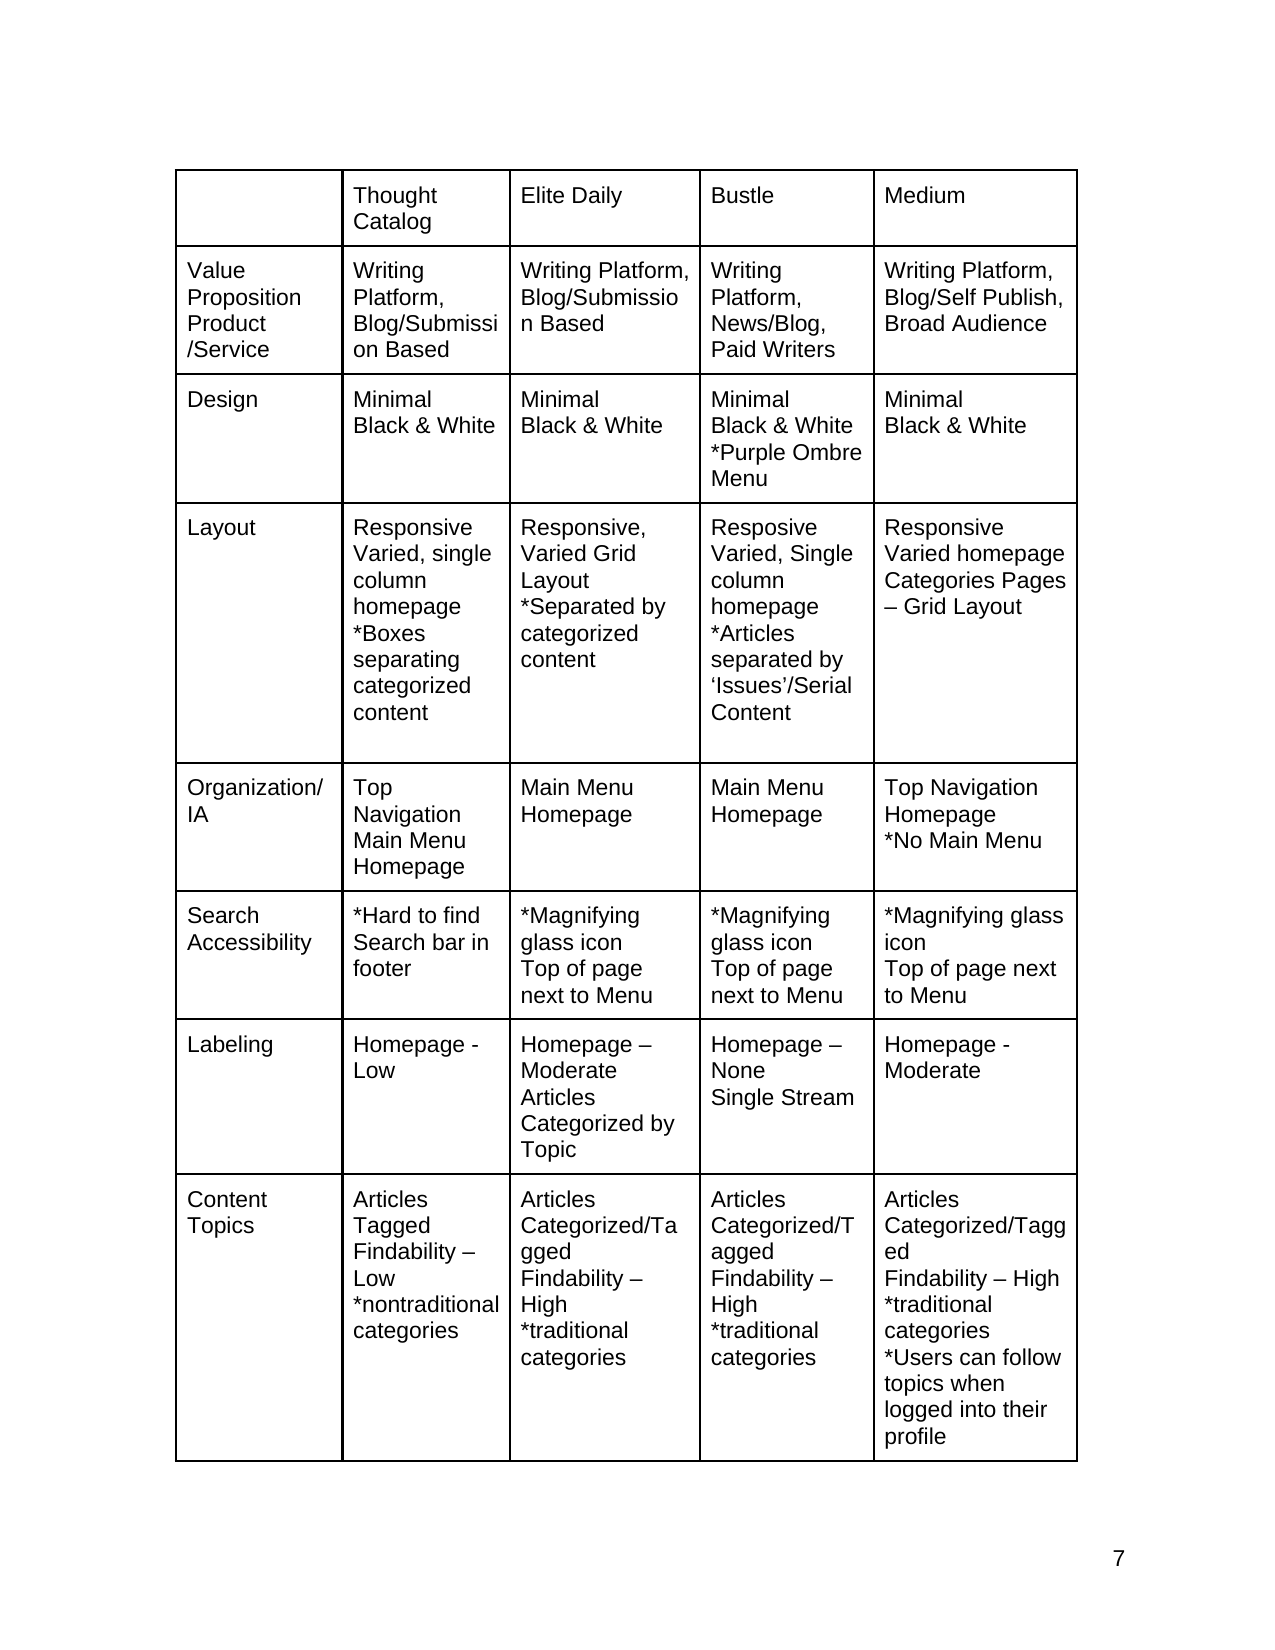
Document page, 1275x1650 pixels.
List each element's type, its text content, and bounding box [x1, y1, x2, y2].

table_cell *Magnifying glass icon Top of page next to Menu [875, 892, 1076, 1018]
table_cell Responsive Varied, single column homepage *Boxes separating categorized content [344, 504, 509, 762]
table_cell Responsive, Varied Grid Layout *Separated by categorized content [511, 504, 699, 762]
table_cell Minimal Black & White [344, 375, 509, 502]
table_cell Writing Platform, Blog/Submission Based [344, 247, 509, 373]
table_cell Articles Categorized/Tagged Findability – High *traditional categories *Users can follow topics when logged into their profile [875, 1175, 1076, 1459]
table_cell *Magnifying glass icon Top of page next to Menu [701, 892, 873, 1018]
table_cell Organization/IA [177, 764, 341, 890]
table_cell Responsive Varied homepage Categories Pages – Grid Layout [875, 504, 1076, 762]
table_header Elite Daily [511, 171, 699, 245]
table_cell Top Navigation Main Menu Homepage [344, 764, 509, 890]
table_cell Labeling [177, 1020, 341, 1173]
table_cell Main Menu Homepage [701, 764, 873, 890]
table_cell Articles Categorized/Tagged Findability – High *traditional categories [701, 1175, 873, 1459]
table_cell Layout [177, 504, 341, 762]
table_cell Minimal Black & White [875, 375, 1076, 502]
table_cell Articles Categorized/Tagged Findability – High *traditional categories [511, 1175, 699, 1459]
table_cell Top Navigation Homepage *No Main Menu [875, 764, 1076, 890]
table_cell *Hard to find Search bar in footer [344, 892, 509, 1018]
table_cell Design [177, 375, 341, 502]
table_header Bustle [701, 171, 873, 245]
table_cell Resposive Varied, Single column homepage *Articles separated by ‘Issues’/Serial Content [701, 504, 873, 762]
table_cell Main Menu Homepage [511, 764, 699, 890]
table_header [177, 171, 341, 245]
table_cell Articles Tagged Findability – Low *nontraditional categories [344, 1175, 509, 1459]
table_cell Value Proposition Product /Service [177, 247, 341, 373]
table_header Thought Catalog [344, 171, 509, 245]
table_cell Homepage – Moderate Articles Categorized by Topic [511, 1020, 699, 1173]
table_cell Search Accessibility [177, 892, 341, 1018]
table_cell Minimal Black & White [511, 375, 699, 502]
table_cell Content Topics [177, 1175, 341, 1459]
table_cell Homepage – None Single Stream [701, 1020, 873, 1173]
table_cell Writing Platform, News/Blog, Paid Writers [701, 247, 873, 373]
table_cell *Magnifying glass icon Top of page next to Menu [511, 892, 699, 1018]
table_cell Homepage - Moderate [875, 1020, 1076, 1173]
table_cell Writing Platform, Blog/Submission Based [511, 247, 699, 373]
table_header Medium [875, 171, 1076, 245]
table_cell Homepage - Low [344, 1020, 509, 1173]
table_cell Minimal Black & White *Purple Ombre Menu [701, 375, 873, 502]
table_cell Writing Platform, Blog/Self Publish, Broad Audience [875, 247, 1076, 373]
